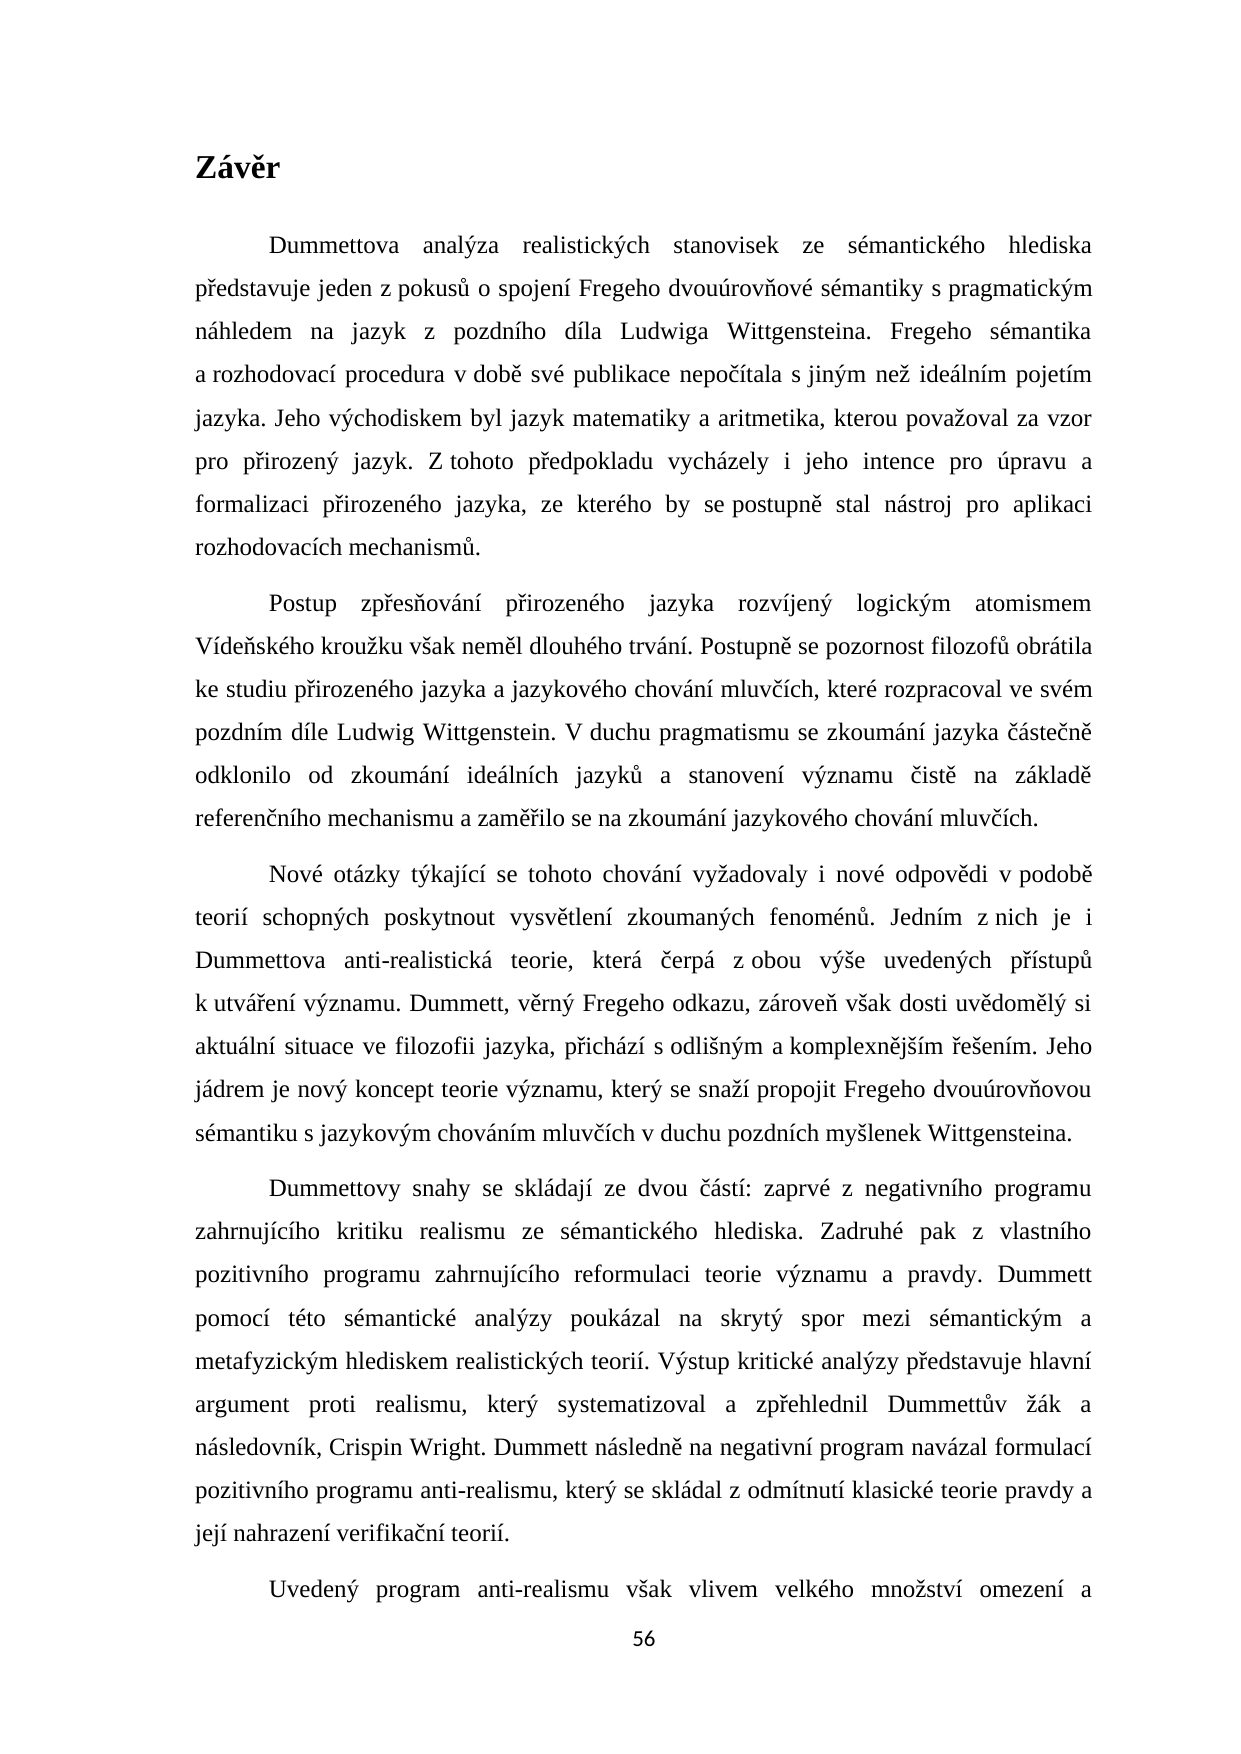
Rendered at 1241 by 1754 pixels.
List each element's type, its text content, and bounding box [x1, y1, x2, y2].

text Dummettovy snahy se skládají ze dvou částí: zaprvé z negativního programu zahrnujícího kritiku realismu ze sémantického hlediska. Zadruhé pak z vlastního pozitivního programu zahrnujícího reformulaci teorie významu a pravdy. Dummett pomocí této sémantické analýzy poukázal na skrytý spor mezi sémantickým a metafyzickým hlediskem realistických teorií. Výstup kritické analýzy představuje hlavní argument proti realismu, který systematizoval a zpřehlednil Dummettův žák a následovník, Crispin Wright. Dummett následně na negativní program navázal formulací pozitivního programu anti-realismu, který se skládal z odmítnutí klasické teorie pravdy a její nahrazení verifikační teorií. [195, 1173, 1092, 1547]
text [195, 1574, 1092, 1603]
subtitle Závěr [195, 148, 1092, 186]
text Postup zpřesňování přirozeného jazyka rozvíjený logickým atomismem Vídeňského kroužku však neměl dlouhého trvání. Postupně se pozornost filozofů obrátila ke studiu přirozeného jazyka a jazykového chování mluvčích, které rozpracoval ve svém pozdním díle Ludwig Wittgenstein. V duchu pragmatismu se zkoumání jazyka částečně odklonilo od zkoumání ideálních jazyků a stanovení významu čistě na základě referenčního mechanismu a zaměřilo se na zkoumání jazykového chování mluvčích. [195, 588, 1092, 832]
text Nové otázky týkající se tohoto chování vyžadovaly i nové odpovědi v podobě teorií schopných poskytnout vysvětlení zkoumaných fenoménů. Jedním z nich je i Dummettova anti-realistická teorie, která čerpá z obou výše uvedených přístupů k utváření významu. Dummett, věrný Fregeho odkazu, zároveň však dosti uvědomělý si aktuální situace ve filozofii jazyka, přichází s odlišným a komplexnějším řešením. Jeho jádrem je nový koncept teorie významu, který se snaží propojit Fregeho dvouúrovňovou sémantiku s jazykovým chováním mluvčích v duchu pozdních myšlenek Wittgensteina. [195, 859, 1092, 1146]
text Dummettova analýza realistických stanovisek ze sémantického hlediska představuje jeden z pokusů o spojení Fregeho dvouúrovňové sémantiky s pragmatickým náhledem na jazyk z pozdního díla Ludwiga Wittgensteina. Fregeho sémantika a rozhodovací procedura v době své publikace nepočítala s jiným než ideálním pojetím jazyka. Jeho východiskem byl jazyk matematiky a aritmetika, kterou považoval za vzor pro přirozený jazyk. Z tohoto předpokladu vycházely i jeho intence pro úpravu a formalizaci přirozeného jazyka, ze kterého by se postupně stal nástroj pro aplikaci rozhodovacích mechanismů. [195, 230, 1092, 561]
